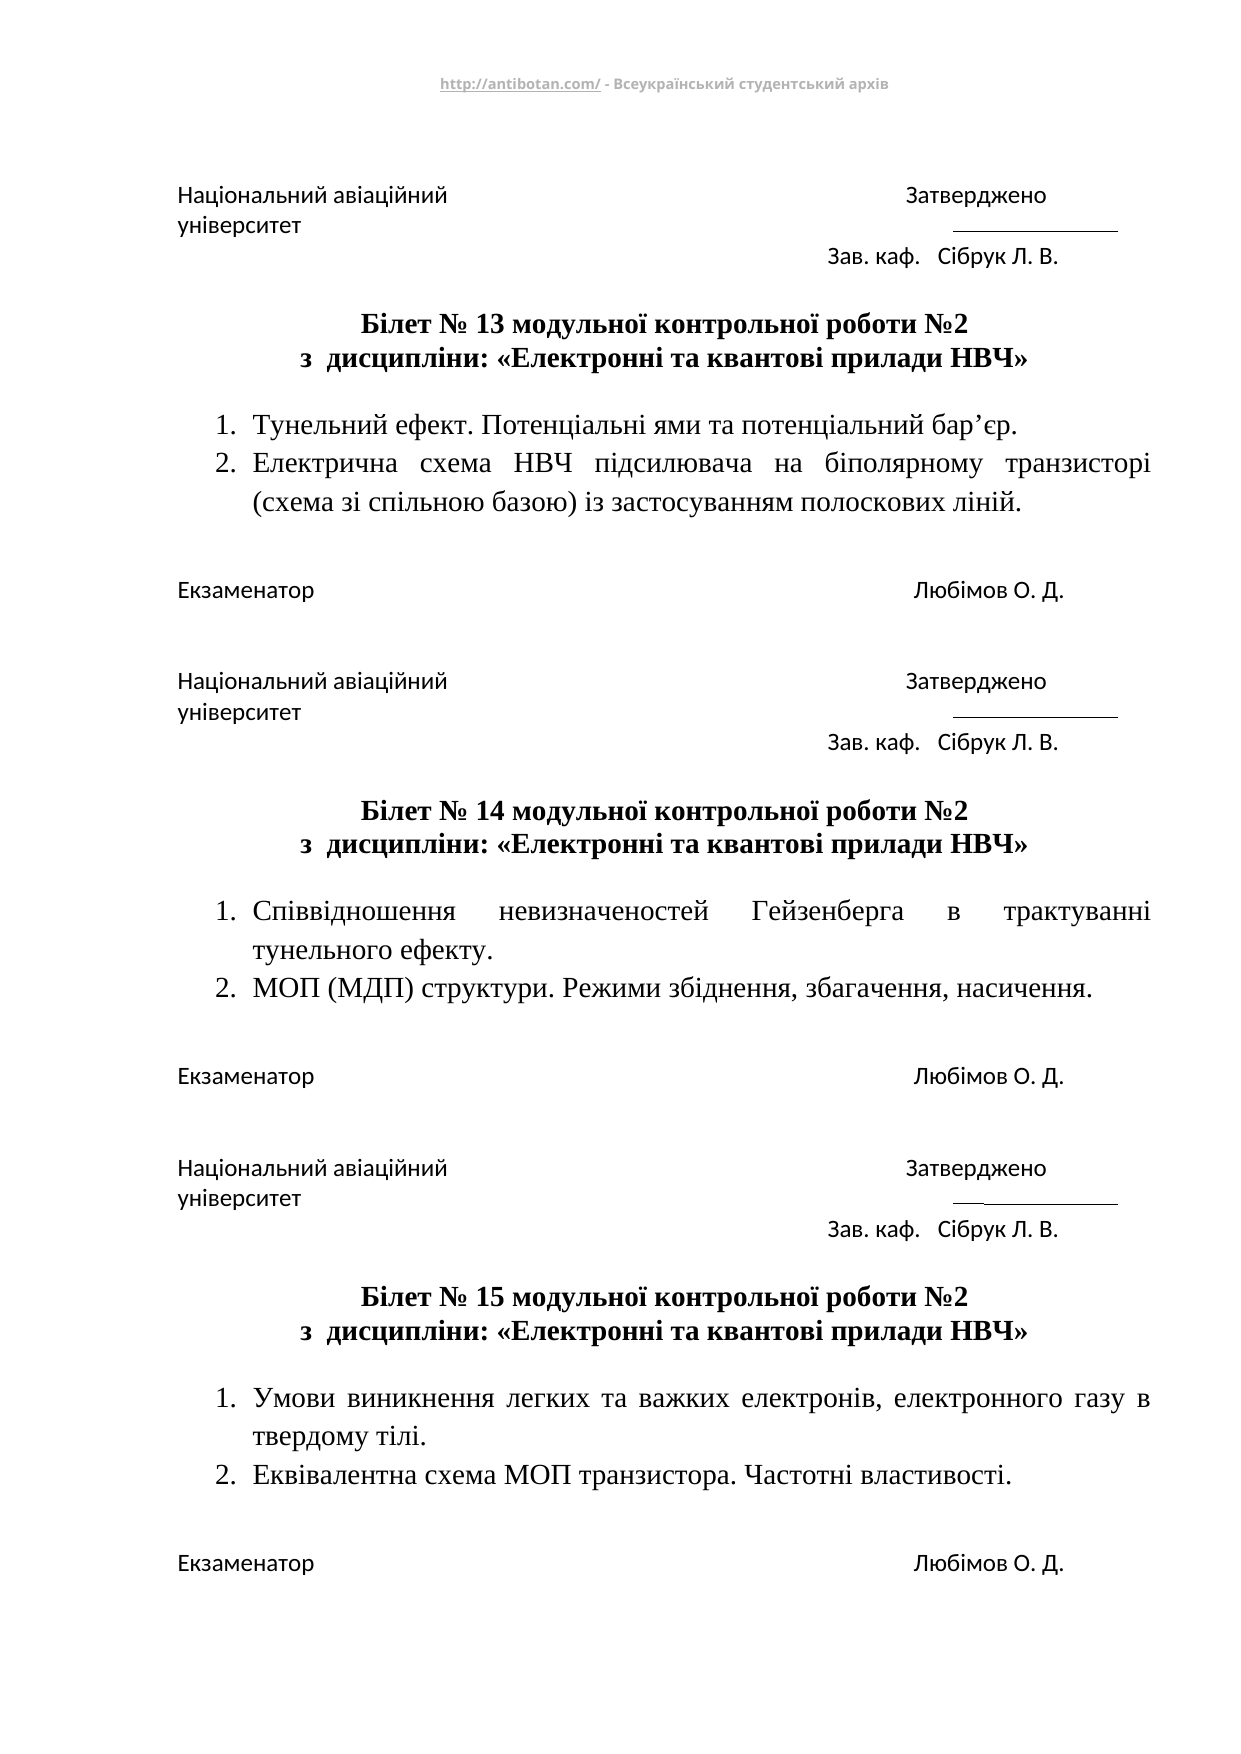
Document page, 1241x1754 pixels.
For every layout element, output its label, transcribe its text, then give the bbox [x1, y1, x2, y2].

text Національний авіаційний Затверджено [177, 666, 1152, 696]
text Зав. каф. Сібрук Л. В. [177, 240, 1152, 271]
list Співвідношення невизначеностей Гейзенберга в трактуванні тунельного ефекту. [215, 893, 1152, 965]
text Зав. каф. Сібрук Л. В. [177, 727, 1152, 757]
text університет [177, 1182, 1152, 1213]
text Екзаменатор Любімов О. Д. [177, 1547, 1152, 1577]
list Тунельний ефект. Потенціальні ями та потенціальний бар’єр. [215, 407, 1152, 441]
text університет [177, 210, 1152, 240]
list Електрична схема НВЧ підсилювача на біполярному транзисторі (схема зі спільною базою) із застосуванням полоскових ліній. [215, 446, 1152, 518]
text з дисципліни: «Електронні та квантові прилади НВЧ» [177, 826, 1152, 860]
text Екзаменатор Любімов О. Д. [177, 574, 1152, 604]
text Білет № 15 модульної контрольної роботи №2 [177, 1279, 1152, 1313]
list Еквівалентна схема МОП транзистора. Частотні властивості. [215, 1457, 1152, 1490]
text Національний авіаційний Затверджено [177, 179, 1152, 210]
list Умови виникнення легких та важких електронів, електронного газу в твердому тілі. [215, 1380, 1152, 1452]
text з дисципліни: «Електронні та квантові прилади НВЧ» [177, 340, 1152, 373]
text Національний авіаційний Затверджено [177, 1152, 1152, 1182]
list МОП (МДП) структури. Режими збіднення, збагачення, насичення. [215, 970, 1152, 1004]
text Зав. каф. Сібрук Л. В. [177, 1213, 1152, 1243]
text Екзаменатор Любімов О. Д. [177, 1060, 1152, 1091]
text університет [177, 696, 1152, 727]
text з дисципліни: «Електронні та квантові прилади НВЧ» [177, 1313, 1152, 1346]
text Білет № 14 модульної контрольної роботи №2 [177, 793, 1152, 826]
text Білет № 13 модульної контрольної роботи №2 [177, 306, 1152, 340]
